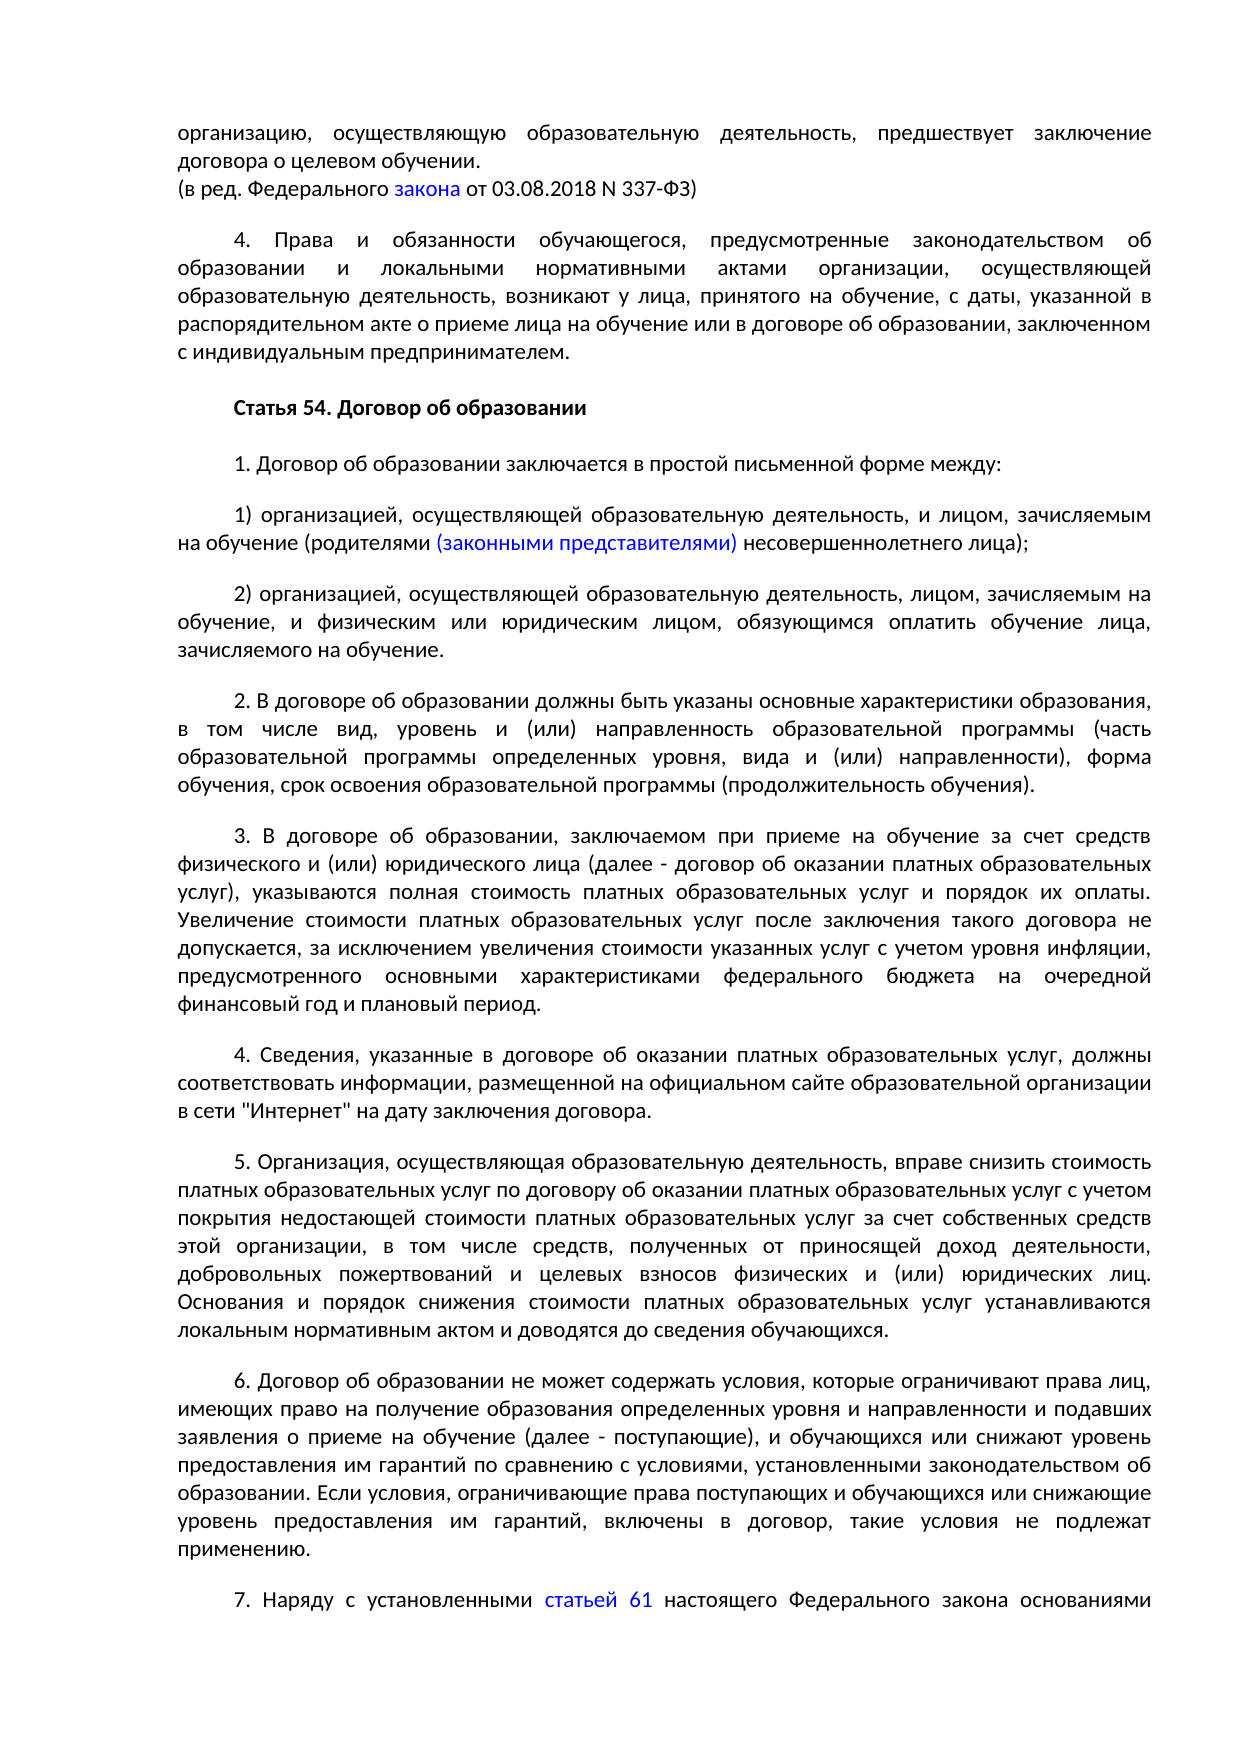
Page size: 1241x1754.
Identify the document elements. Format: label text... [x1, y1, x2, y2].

text 2) организацией, осуществляющей образовательную деятельность, лицом, зачисляемым на обучение, и физическим или юридическим лицом, обязующимся оплатить обучение лица, зачисляемого на обучение. [177, 579, 1152, 663]
text 6. Договор об образовании не может содержать условия, которые ограничивают права лиц, имеющих право на получение образования определенных уровня и направленности и подавших заявления о приеме на обучение (далее - поступающие), и обучающихся или снижают уровень предоставления им гарантий по сравнению с условиями, установленными законодательством об образовании. Если условия, ограничивающие права поступающих и обучающихся или снижающие уровень предоставления им гарантий, включены в договор, такие условия не подлежат применению. [177, 1366, 1152, 1562]
text 5. Организация, осуществляющая образовательную деятельность, вправе снизить стоимость платных образовательных услуг по договору об оказании платных образовательных услуг с учетом покрытия недостающей стоимости платных образовательных услуг за счет собственных средств этой организации, в том числе средств, полученных от приносящей доход деятельности, добровольных пожертвований и целевых взносов физических и (или) юридических лиц. Основания и порядок снижения стоимости платных образовательных услуг устанавливаются локальным нормативным актом и доводятся до сведения обучающихся. [177, 1147, 1152, 1343]
text 4. Сведения, указанные в договоре об оказании платных образовательных услуг, должны соответствовать информации, размещенной на официальном сайте образовательной организации в сети "Интернет" на дату заключения договора. [177, 1040, 1152, 1124]
text (в ред. Федерального закона от 03.08.2018 N 337-ФЗ) [177, 174, 1152, 202]
title Статья 54. Договор об образовании [177, 393, 1152, 421]
text 2. В договоре об образовании должны быть указаны основные характеристики образования, в том числе вид, уровень и (или) направленность образовательной программы (часть образовательной программы определенных уровня, вида и (или) направленности), форма обучения, срок освоения образовательной программы (продолжительность обучения). [177, 686, 1152, 798]
text 1) организацией, осуществляющей образовательную деятельность, и лицом, зачисляемым на обучение (родителями (законными представителями) несовершеннолетнего лица); [177, 500, 1152, 556]
text 4. Права и обязанности обучающегося, предусмотренные законодательством об образовании и локальными нормативными актами организации, осуществляющей образовательную деятельность, возникают у лица, принятого на обучение, с даты, указанной в распорядительном акте о приеме лица на обучение или в договоре об образовании, заключенном с индивидуальным предпринимателем. [177, 225, 1152, 365]
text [177, 118, 1152, 174]
text 3. В договоре об образовании, заключаемом при приеме на обучение за счет средств физического и (или) юридического лица (далее - договор об оказании платных образовательных услуг), указываются полная стоимость платных образовательных услуг и порядок их оплаты. Увеличение стоимости платных образовательных услуг после заключения такого договора не допускается, за исключением увеличения стоимости указанных услуг с учетом уровня инфляции, предусмотренного основными характеристиками федерального бюджета на очередной финансовый год и плановый период. [177, 821, 1152, 1017]
text 1. Договор об образовании заключается в простой письменной форме между: [177, 449, 1152, 477]
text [177, 1585, 1152, 1613]
